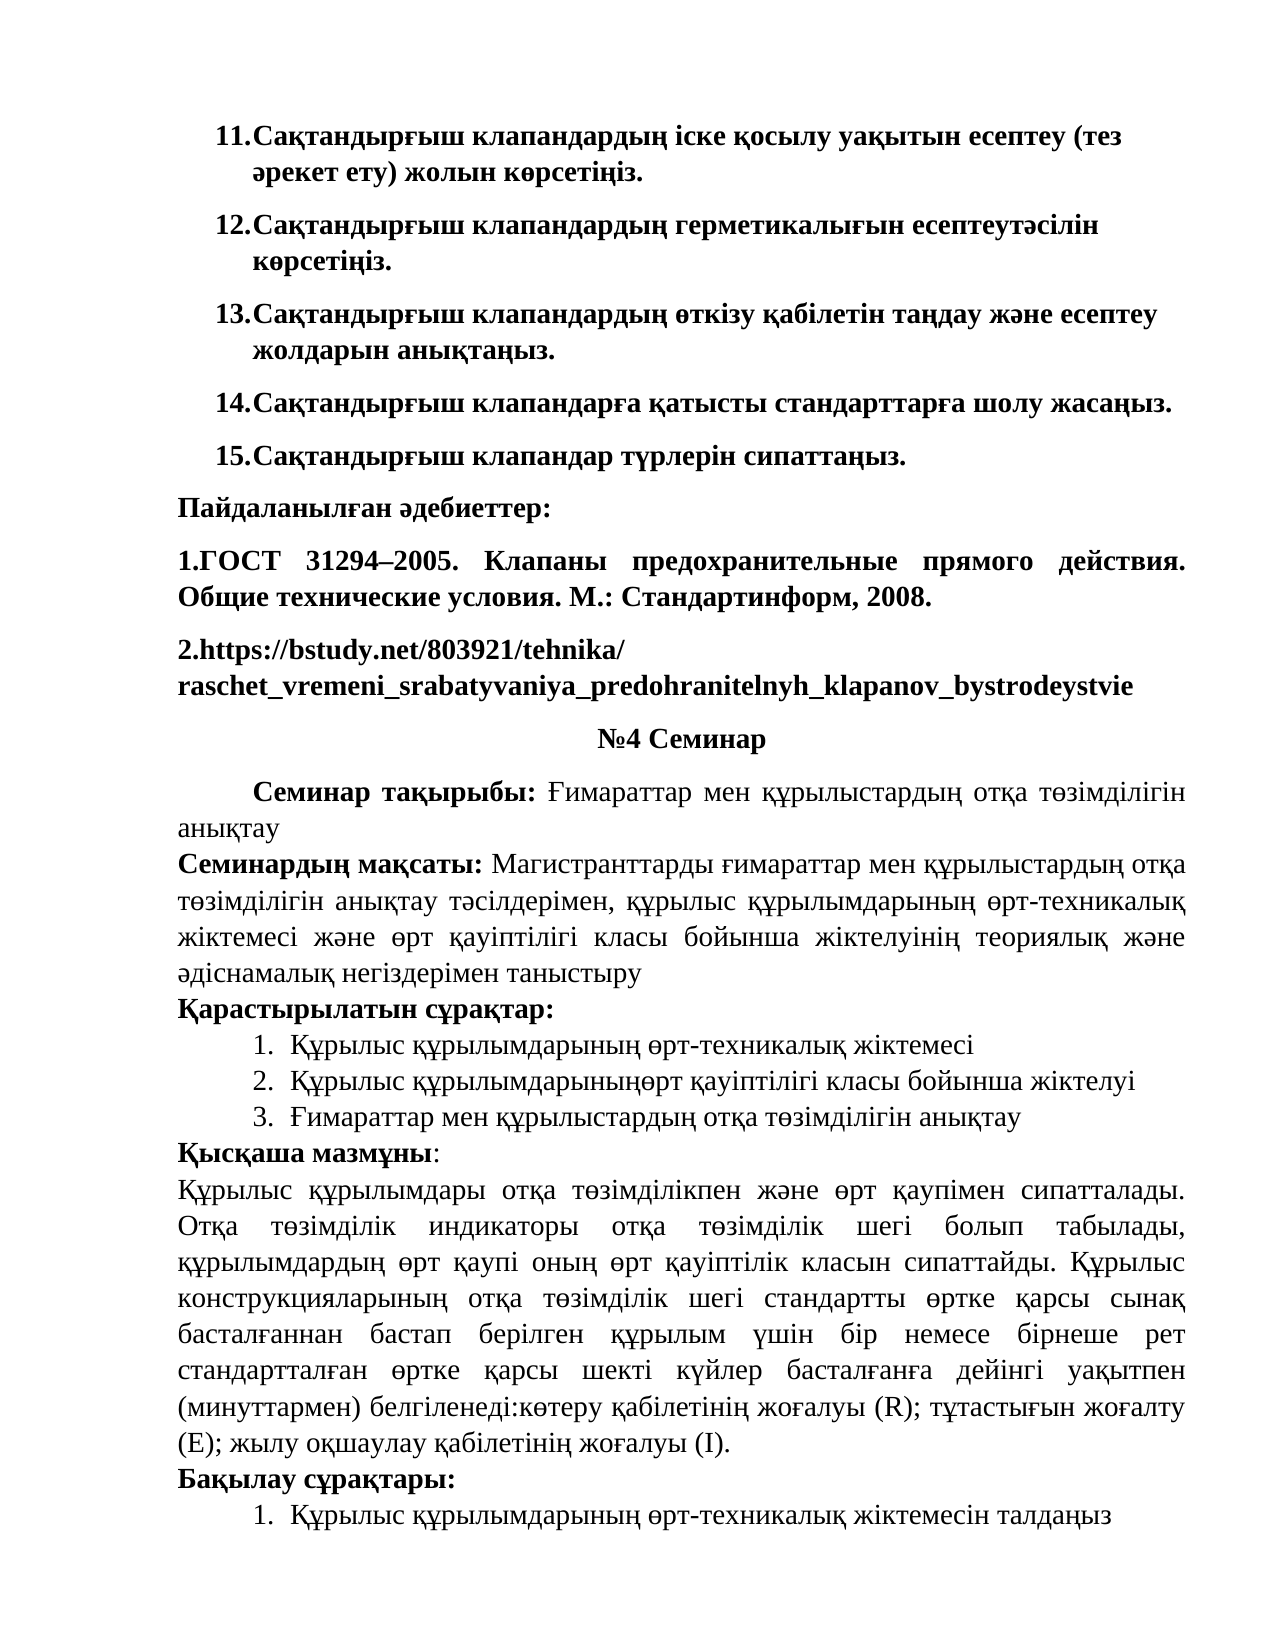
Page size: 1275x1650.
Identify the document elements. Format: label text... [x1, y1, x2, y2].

text 2.https://bstudy.net/803921/tehnika/raschet_vremeni_srabatyvaniya_predohranitelnyh_klapanov_bystrodeystvie [177, 632, 1186, 702]
text Семинар тақырыбы: Ғимараттар мен құрылыстардың отқа төзімділігін анықтау [177, 774, 1186, 844]
list Сақтандырғыш клапандар түрлерін сипаттаңыз. [215, 438, 1186, 471]
list Құрылыс құрылымдарыныңөрт қауіптілігі класы бойынша жіктелуі [252, 1063, 1186, 1097]
list Сақтандырғыш клапандардың өткізу қабілетін таңдау және есептеу жолдарын анықтаңыз. [215, 296, 1186, 366]
text Құрылыс құрылымдары отқа төзімділікпен және өрт қаупімен сипатталады. Отқа төзімділік индикаторы отқа төзімділік шегі болып табылады, құрылымдардың өрт қаупі оның өрт қауіптілік класын сипаттайды. Құрылыс конструкцияларының отқа төзімділік шегі стандартты өртке қарсы сынақ басталғаннан бастап берілген құрылым үшін бір немесе бірнеше рет стандартталған өртке қарсы шекті күйлер басталғанға дейінгі уақытпен (минуттармен) белгіленеді:көтеру қабілетінің жоғалуы (R); тұтастығын жоғалту (E); жылу оқшаулау қабілетінің жоғалуы (I). [177, 1172, 1186, 1458]
text 1.ГОСТ 31294–2005. Клапаны предохранительные прямого действия. Общие технические условия. М.: Стандартинформ, 2008. [177, 543, 1186, 613]
list Құрылыс құрылымдарының өрт-техникалық жіктемесін талдаңыз [252, 1497, 1186, 1531]
list Құрылыс құрылымдарының өрт-техникалық жіктемесі [252, 1027, 1186, 1061]
text Семинардың мақсаты: Магистранттарды ғимараттар мен құрылыстардың отқа төзімділігін анықтау тәсілдерімен, құрылыс құрылымдарының өрт-техникалық жіктемесі және өрт қауіптілігі класы бойынша жіктелуінің теориялық және әдіснамалық негіздерімен таныстыру [177, 846, 1186, 988]
text Бақылау сұрақтары: [177, 1461, 1186, 1494]
text Қарастырылатын сұрақтар: [177, 991, 1186, 1024]
list Сақтандырғыш клапандардың герметикалығын есептеутәсілін көрсетіңіз. [215, 207, 1186, 277]
text Қысқаша мазмұны: [177, 1136, 1186, 1169]
list Сақтандырғыш клапандардың іске қосылу уақытын есептеу (тез әрекет ету) жолын көрсетіңіз. [215, 118, 1186, 188]
list Ғимараттар мен құрылыстардың отқа төзімділігін анықтау [252, 1099, 1186, 1133]
text №4 Семинар [177, 721, 1186, 755]
list Сақтандырғыш клапандарға қатысты стандарттарға шолу жасаңыз. [215, 385, 1186, 418]
text Пайдаланылған әдебиеттер: [177, 491, 1186, 524]
